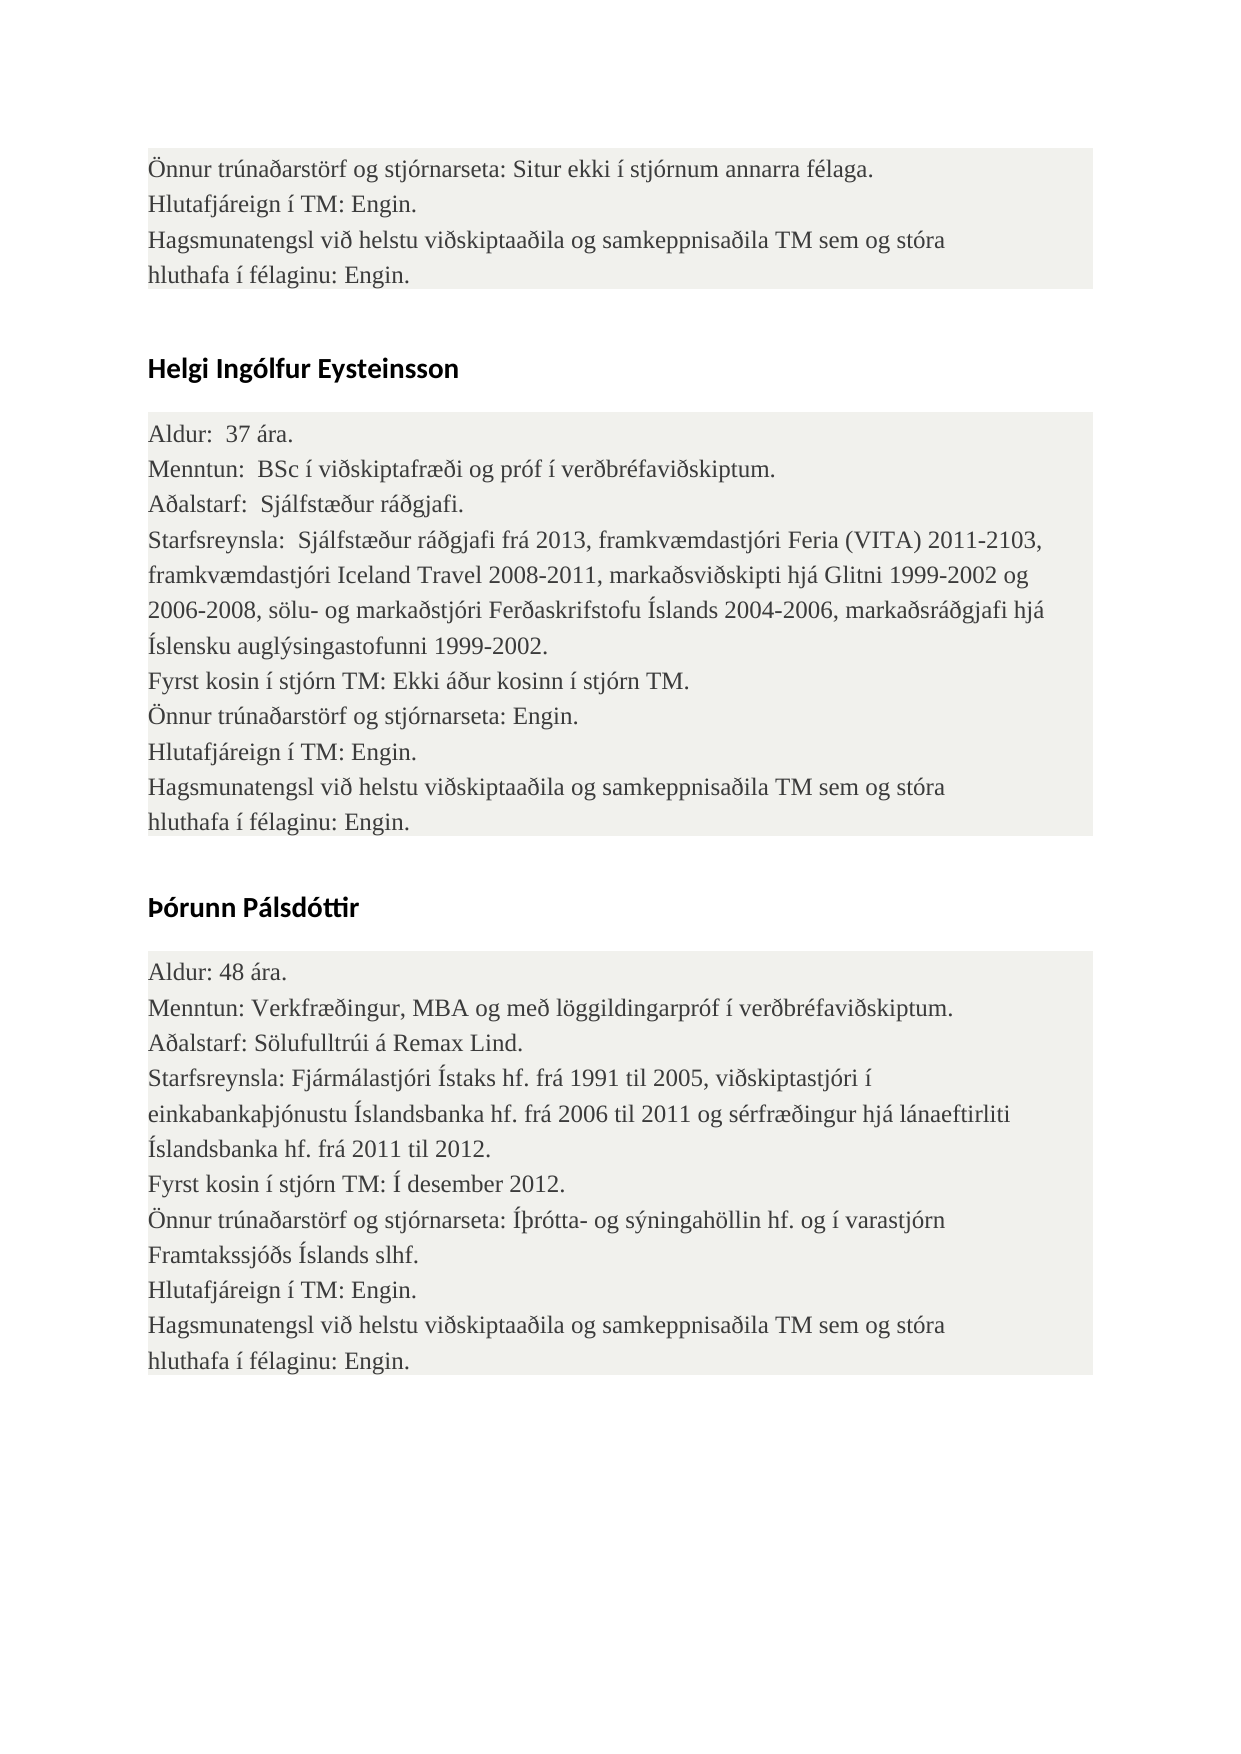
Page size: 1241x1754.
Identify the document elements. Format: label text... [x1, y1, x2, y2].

text Hagsmunatengsl við helstu viðskiptaaðila og samkeppnisaðila TM sem og stóra [148, 766, 1093, 801]
text Hlutafjáreign í TM: Engin. [148, 1269, 1093, 1304]
text Fyrst kosin í stjórn TM: Ekki áður kosinn í stjórn TM. [148, 659, 1093, 695]
text Þórunn Pálsdóttir [148, 889, 1093, 925]
text Hagsmunatengsl við helstu viðskiptaaðila og samkeppnisaðila TM sem og stóra [148, 1304, 1093, 1339]
text Hlutafjáreign í TM: Engin. [148, 730, 1093, 766]
text einkabankaþjónustu Íslandsbanka hf. frá 2006 til 2011 og sérfræðingur hjá lánaeftirliti [148, 1092, 1093, 1127]
text Aðalstarf: Sölufulltrúi á Remax Lind. [148, 1022, 1093, 1057]
text Hlutafjáreign í TM: Engin. [148, 183, 1093, 218]
text hluthafa í félaginu: Engin. [148, 801, 1093, 836]
text Hagsmunatengsl við helstu viðskiptaaðila og samkeppnisaðila TM sem og stóra [148, 218, 1093, 253]
text hluthafa í félaginu: Engin. [148, 253, 1093, 289]
text Íslandsbanka hf. frá 2011 til 2012. [148, 1127, 1093, 1163]
text Menntun: BSc í viðskiptafræði og próf í verðbréfaviðskiptum. [148, 448, 1093, 483]
text Starfsreynsla: Fjármálastjóri Ístaks hf. frá 1991 til 2005, viðskiptastjóri í [148, 1057, 1093, 1092]
text Helgi Ingólfur Eysteinsson [148, 351, 1093, 386]
text Menntun: Verkfræðingur, MBA og með löggildingarpróf í verðbréfaviðskiptum. [148, 986, 1093, 1022]
text Önnur trúnaðarstörf og stjórnarseta: Íþrótta- og sýningahöllin hf. og í varastjórn Framtakssjóðs Íslands slhf. [148, 1198, 1093, 1269]
text hluthafa í félaginu: Engin. [148, 1339, 1093, 1375]
text Fyrst kosin í stjórn TM: Í desember 2012. [148, 1163, 1093, 1198]
text Aldur: 48 ára. [148, 951, 1093, 986]
text Starfsreynsla: Sjálfstæður ráðgjafi frá 2013, framkvæmdastjóri Feria (VITA) 2011-2103, framkvæmdastjóri Iceland Travel 2008-2011, markaðsviðskipti hjá Glitni 1999-2002 og 2006-2008, sölu- og markaðstjóri Ferðaskrifstofu Íslands 2004-2006, markaðsráðgjafi hjá Íslensku auglýsingastofunni 1999-2002. [148, 518, 1093, 659]
text Aðalstarf: Sjálfstæður ráðgjafi. [148, 483, 1093, 518]
text Önnur trúnaðarstörf og stjórnarseta: Engin. [148, 695, 1093, 730]
text Önnur trúnaðarstörf og stjórnarseta: Situr ekki í stjórnum annarra félaga. [148, 148, 1093, 183]
text Aldur: 37 ára. [148, 412, 1093, 448]
